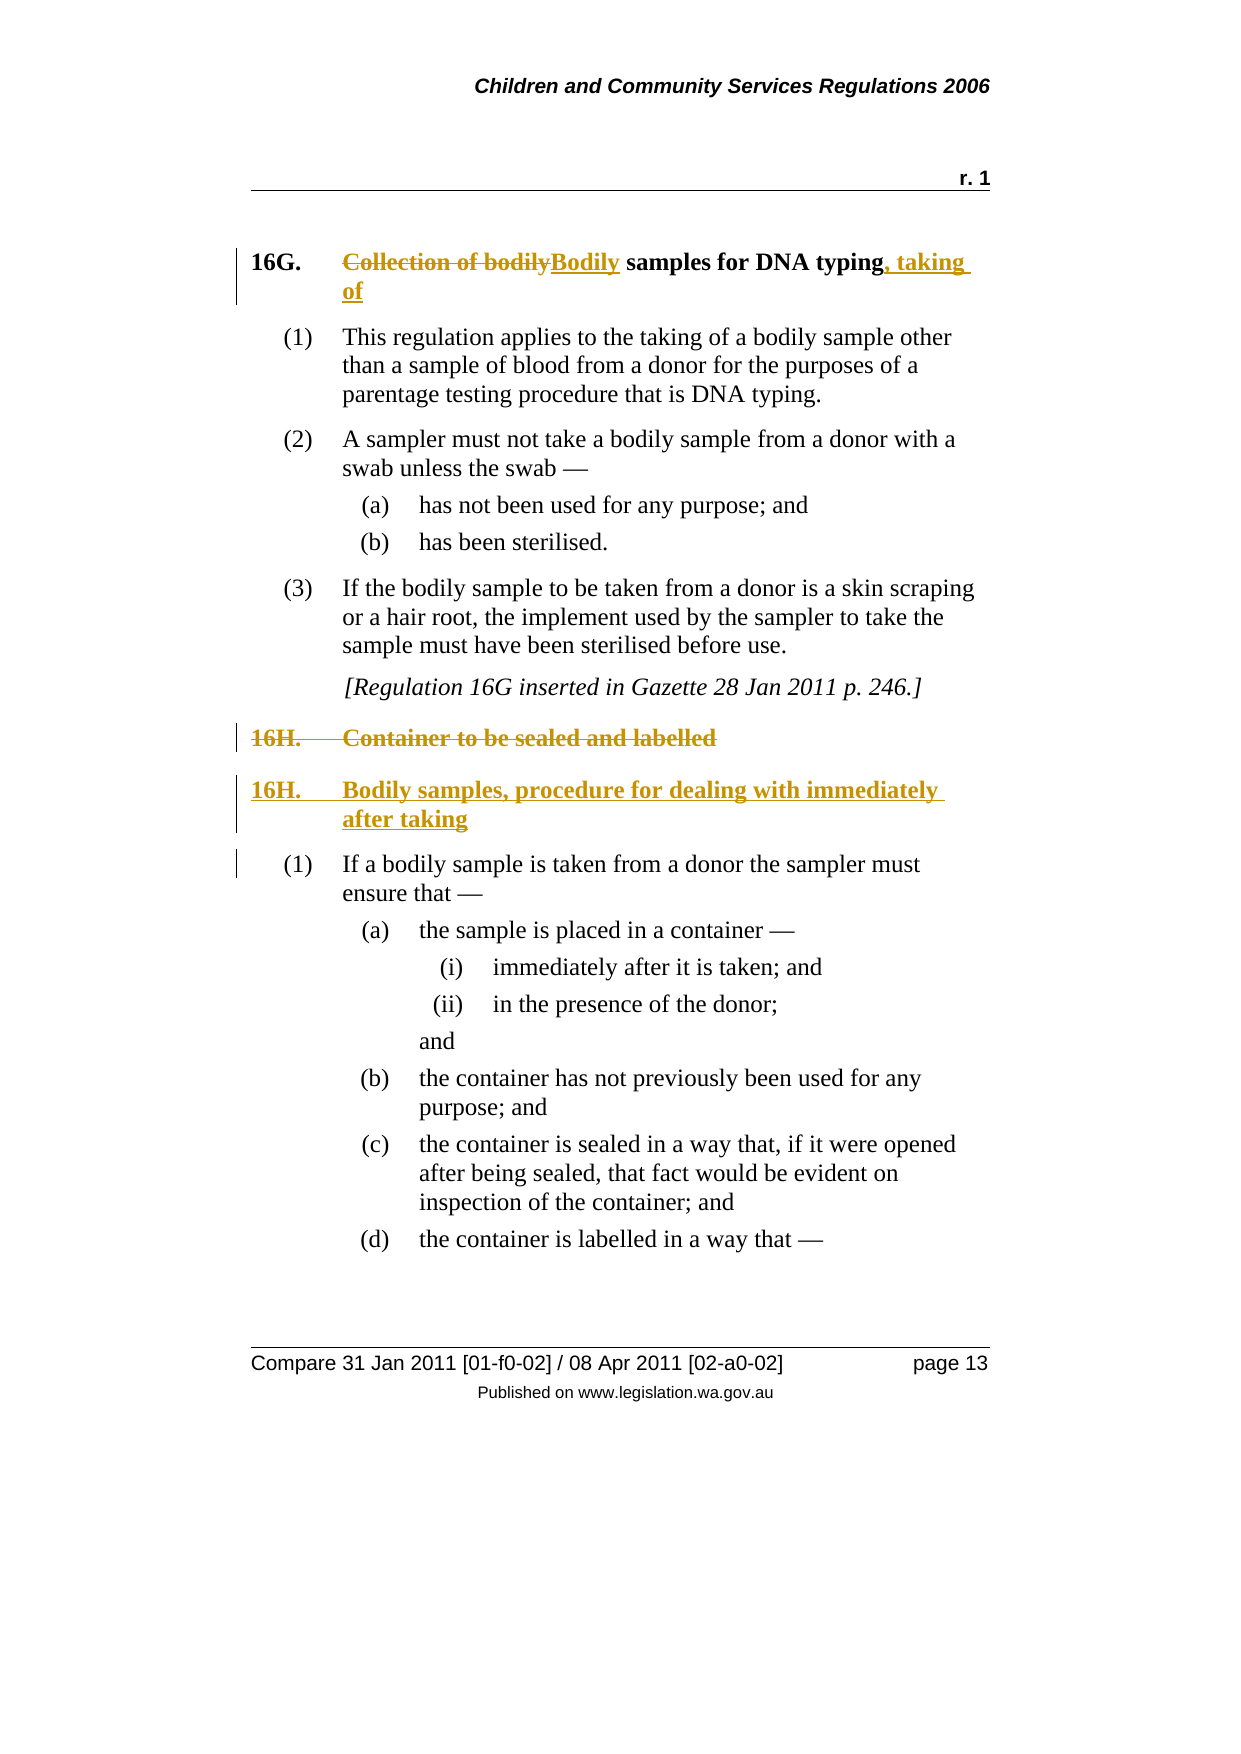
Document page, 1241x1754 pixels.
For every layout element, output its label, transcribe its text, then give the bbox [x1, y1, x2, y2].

text [Regulation 16G inserted in Gazette 28 Jan 2011 p. 246.] [251, 672, 990, 700]
text (i) immediately after it is taken; and [251, 952, 990, 981]
text (1) If a bodily sample is taken from a donor the sampler must ensure that — [251, 849, 990, 907]
text (a) the sample is placed in a container — [251, 915, 990, 944]
text (c) the container is sealed in a way that, if it were opened after being sealed, that fact would be evident on inspection of the container; and [251, 1129, 990, 1215]
text (b) has been sterilised. [251, 527, 990, 556]
text (ii) in the presence of the donor; [251, 989, 990, 1018]
text and [251, 1026, 990, 1055]
text (3) If the bodily sample to be taken from a donor is a skin scraping or a hair root, the implement used by the sampler to take the sample must have been sterilised before use. [251, 573, 990, 659]
text (b) the container has not previously been used for any purpose; and [251, 1063, 990, 1121]
text (d) the container is labelled in a way that — [251, 1224, 990, 1252]
text (2) A sampler must not take a bodily sample from a donor with a swab unless the swab — [251, 424, 990, 482]
text (a) has not been used for any purpose; and [251, 490, 990, 519]
text (1) This regulation applies to the taking of a bodily sample other than a sample of blood from a donor for the purposes of a parentage testing procedure that is DNA typing. [251, 322, 990, 408]
subtitle 16G. samples for DNA typing [251, 247, 990, 305]
